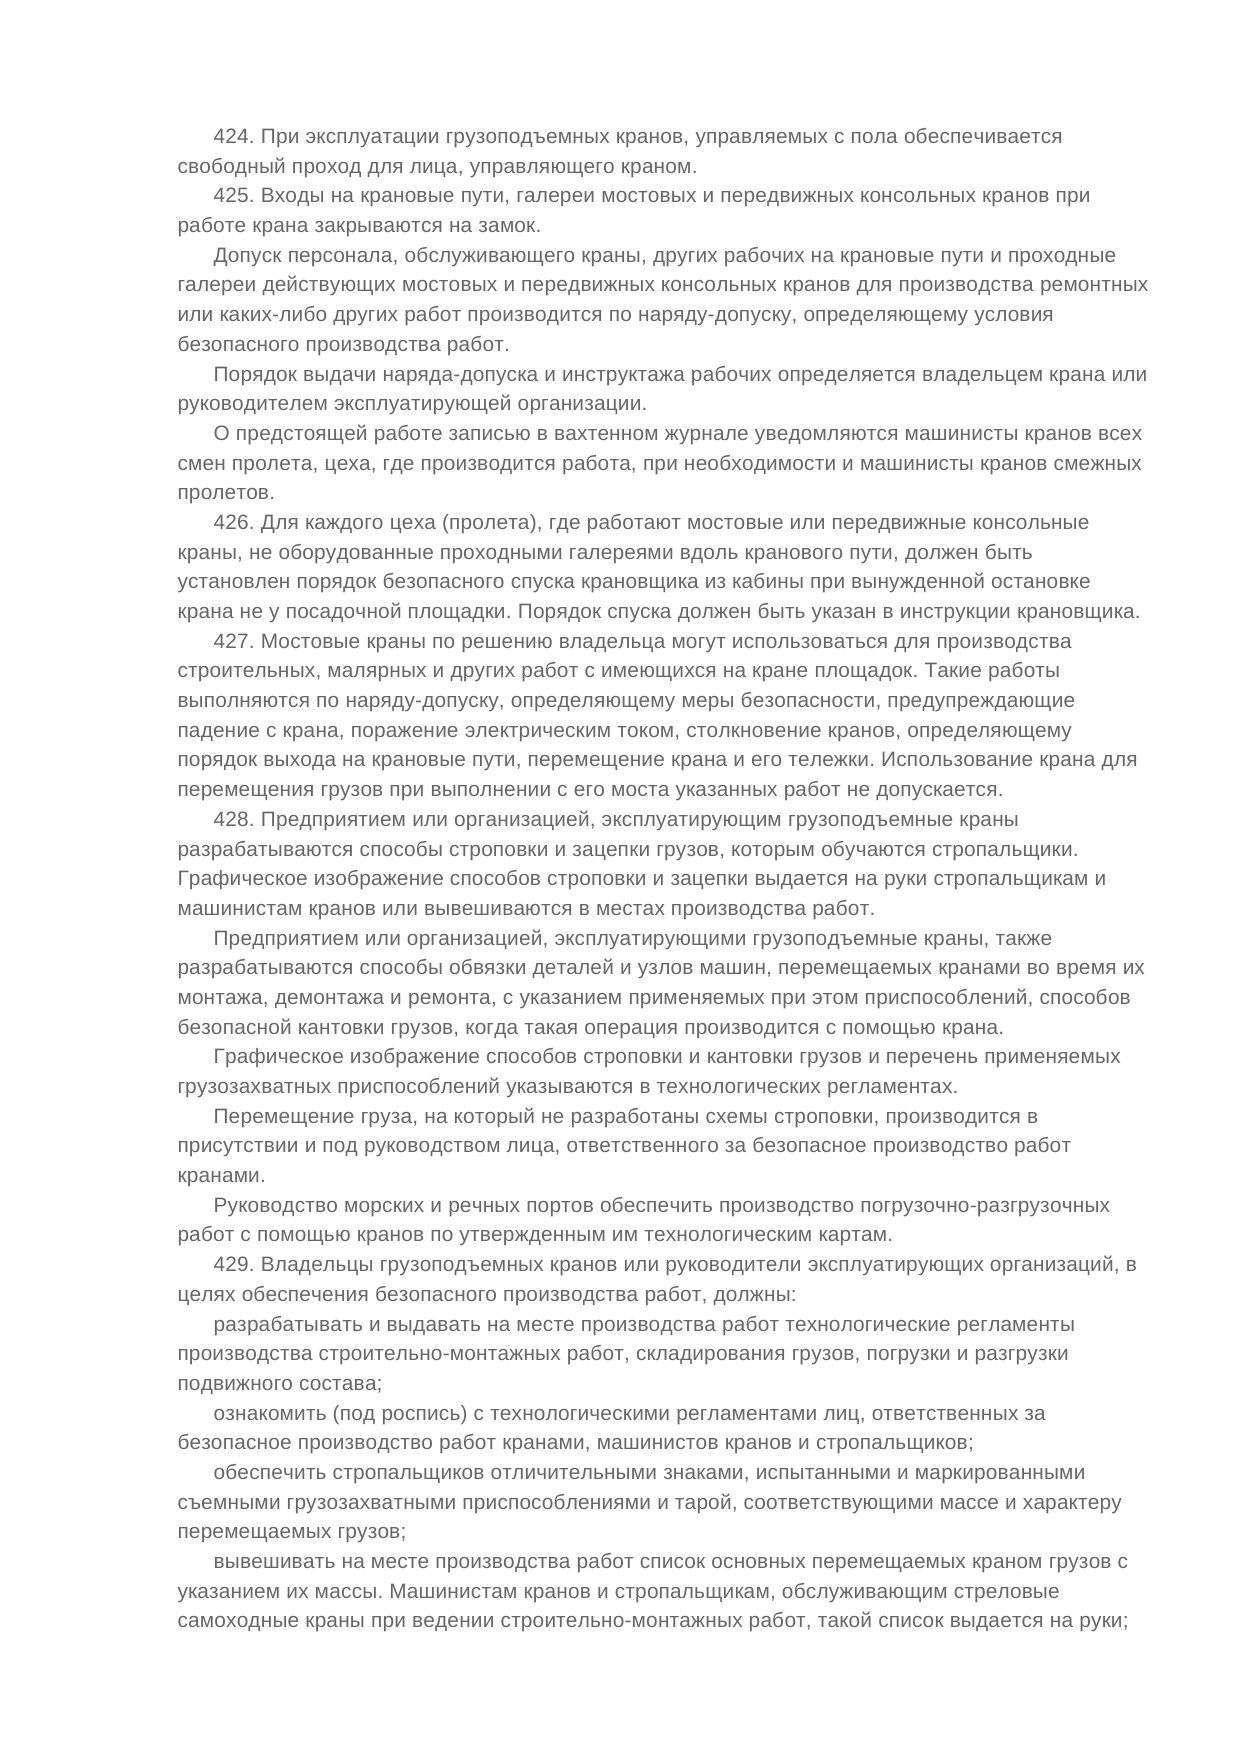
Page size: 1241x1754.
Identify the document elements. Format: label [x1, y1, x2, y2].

text [177, 118, 1152, 1632]
